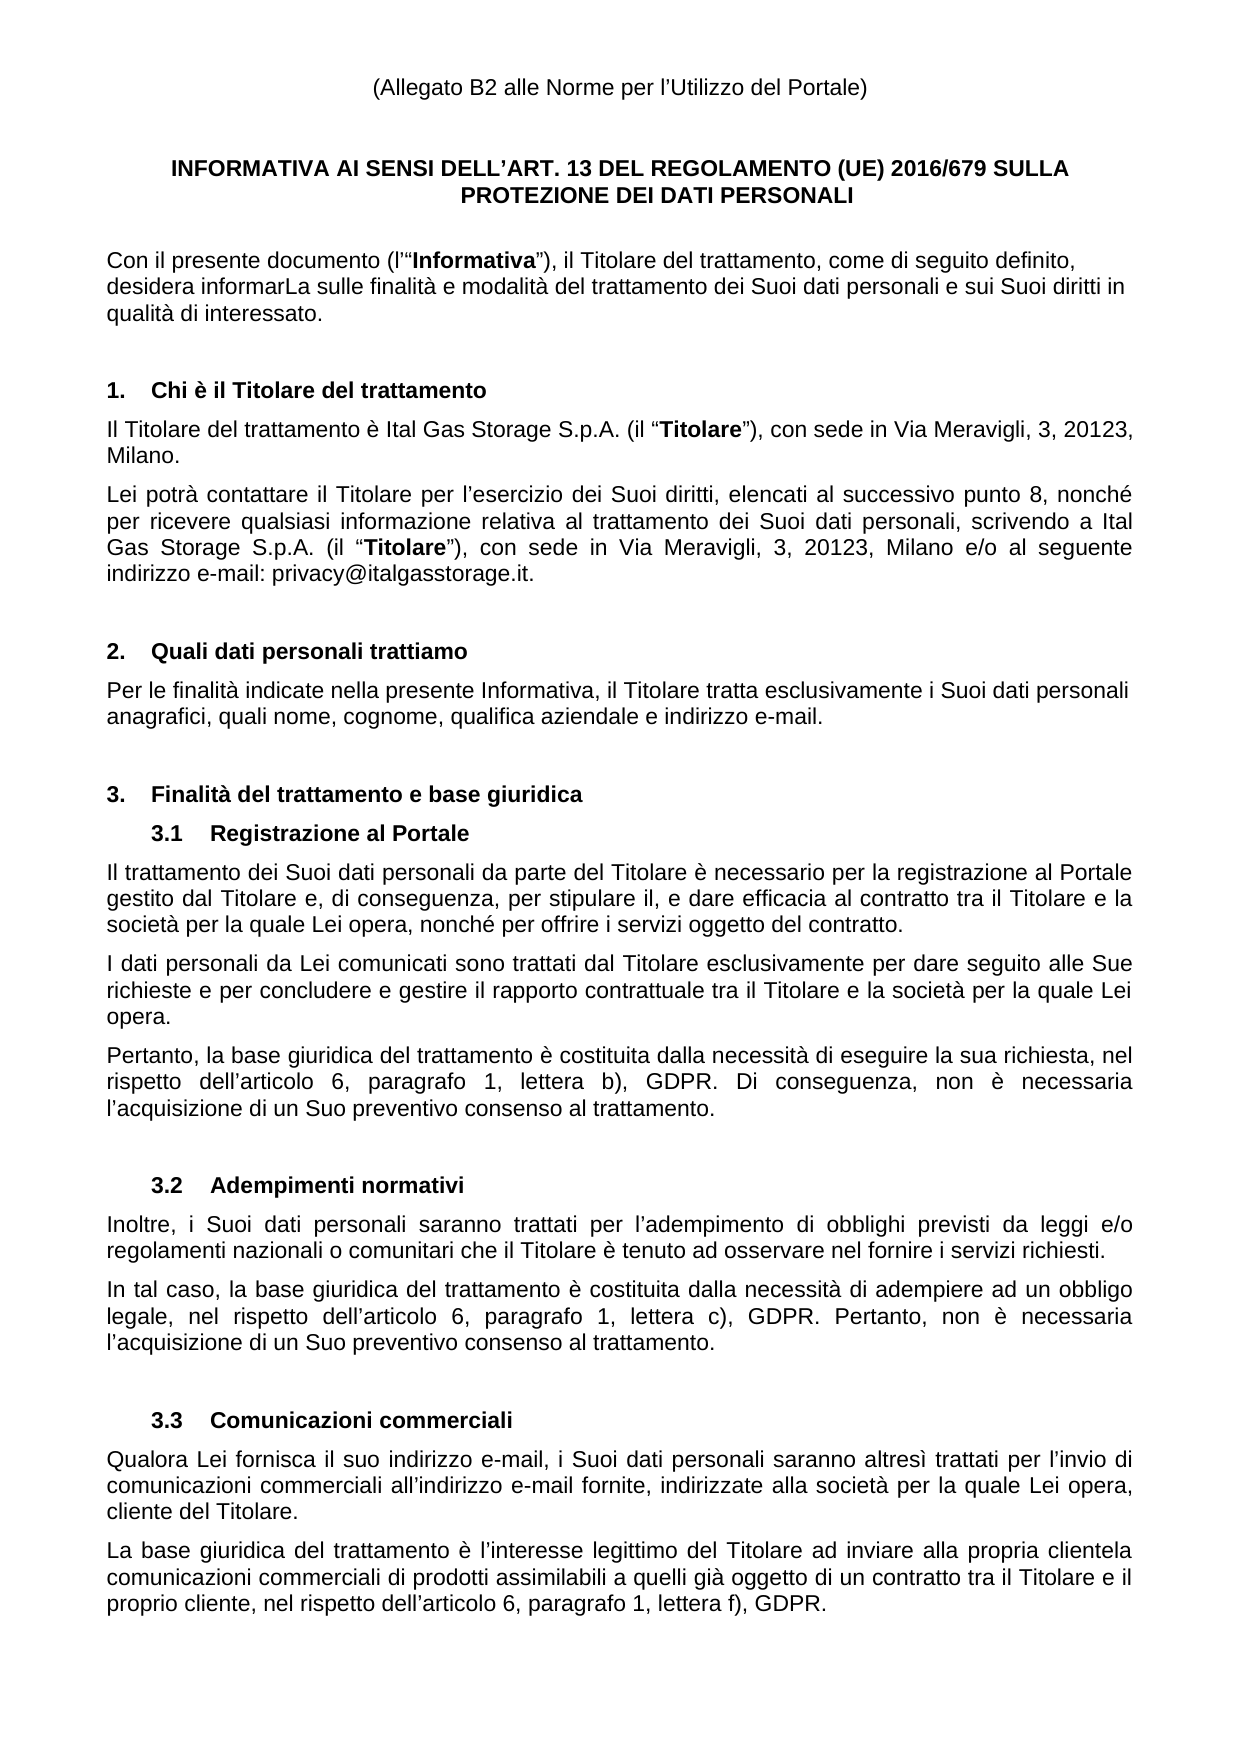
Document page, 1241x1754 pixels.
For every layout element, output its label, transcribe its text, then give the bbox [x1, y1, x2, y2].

text In tal caso, la base giuridica del trattamento è costituita dalla necessità di adempiere ad un obbligo legale, nel rispetto dell’articolo 6, paragrafo 1, lettera c), GDPR. Pertanto, non è necessaria l’acquisizione di un Suo preventivo consenso al trattamento. [106, 1276, 1134, 1355]
list Chi è il Titolare del trattamento [106, 377, 1134, 404]
text 3.3 Comunicazioni commerciali [151, 1407, 1134, 1433]
text Inoltre, i Suoi dati personali saranno trattati per l’adempimento di obblighi previsti da leggi e/o regolamenti nazionali o comunitari che il Titolare è tenuto ad osservare nel fornire i servizi richiesti. [106, 1211, 1134, 1264]
text Qualora Lei fornisca il suo indirizzo e-mail, i Suoi dati personali saranno altresì trattati per l’invio di comunicazioni commerciali all’indirizzo e-mail fornite, indirizzate alla società per la quale Lei opera, cliente del Titolare. [106, 1446, 1134, 1525]
list Quali dati personali trattiamo [106, 638, 1134, 664]
text Con il presente documento (l’“Informativa”), il Titolare del trattamento, come di seguito definito, desidera informarLa sulle finalità e modalità del trattamento dei Suoi dati personali e sui Suoi diritti in qualità di interessato. [106, 247, 1134, 326]
text Per le finalità indicate nella presente Informativa, il Titolare tratta esclusivamente i Suoi dati personali anagrafici, quali nome, cognome, qualifica aziendale e indirizzo e-mail. [106, 677, 1134, 730]
text 3.1 Registrazione al Portale [151, 820, 1134, 846]
text Lei potrà contattare il Titolare per l’esercizio dei Suoi diritti, elencati al successivo punto 8, nonché per ricevere qualsiasi informazione relativa al trattamento dei Suoi dati personali, scrivendo a Ital Gas Storage S.p.A. (il “Titolare”), con sede in Via Meravigli, 3, 20123, Milano e/o al seguente indirizzo e-mail: privacy@italgasstorage.it. [106, 481, 1134, 587]
text 3.2 Adempimenti normativi [151, 1172, 1134, 1199]
list Finalità del trattamento e base giuridica [106, 781, 1134, 807]
text La base giuridica del trattamento è l’interesse legittimo del Titolare ad inviare alla propria clientela comunicazioni commerciali di prodotti assimilabili a quelli già oggetto di un contratto tra il Titolare e il proprio cliente, nel rispetto dell’articolo 6, paragrafo 1, lettera f), GDPR. [106, 1537, 1134, 1616]
text Il trattamento dei Suoi dati personali da parte del Titolare è necessario per la registrazione al Portale gestito dal Titolare e, di conseguenza, per stipulare il, e dare efficacia al contratto tra il Titolare e la società per la quale Lei opera, nonché per offrire i servizi oggetto del contratto. [106, 859, 1134, 938]
text I dati personali da Lei comunicati sono trattati dal Titolare esclusivamente per dare seguito alle Sue richieste e per concludere e gestire il rapporto contrattuale tra il Titolare e la società per la quale Lei opera. [106, 950, 1134, 1029]
text INFORMATIVA AI SENSI DELL’ART. 13 DEL REGOLAMENTO (UE) 2016/679 SULLA PROTEZIONE DEI DATI PERSONALI [106, 155, 1134, 208]
text Il Titolare del trattamento è Ital Gas Storage S.p.A. (il “Titolare”), con sede in Via Meravigli, 3, 20123, Milano. [106, 416, 1134, 469]
text Pertanto, la base giuridica del trattamento è costituita dalla necessità di eseguire la sua richiesta, nel rispetto dell’articolo 6, paragrafo 1, lettera b), GDPR. Di conseguenza, non è necessaria l’acquisizione di un Suo preventivo consenso al trattamento. [106, 1042, 1134, 1121]
